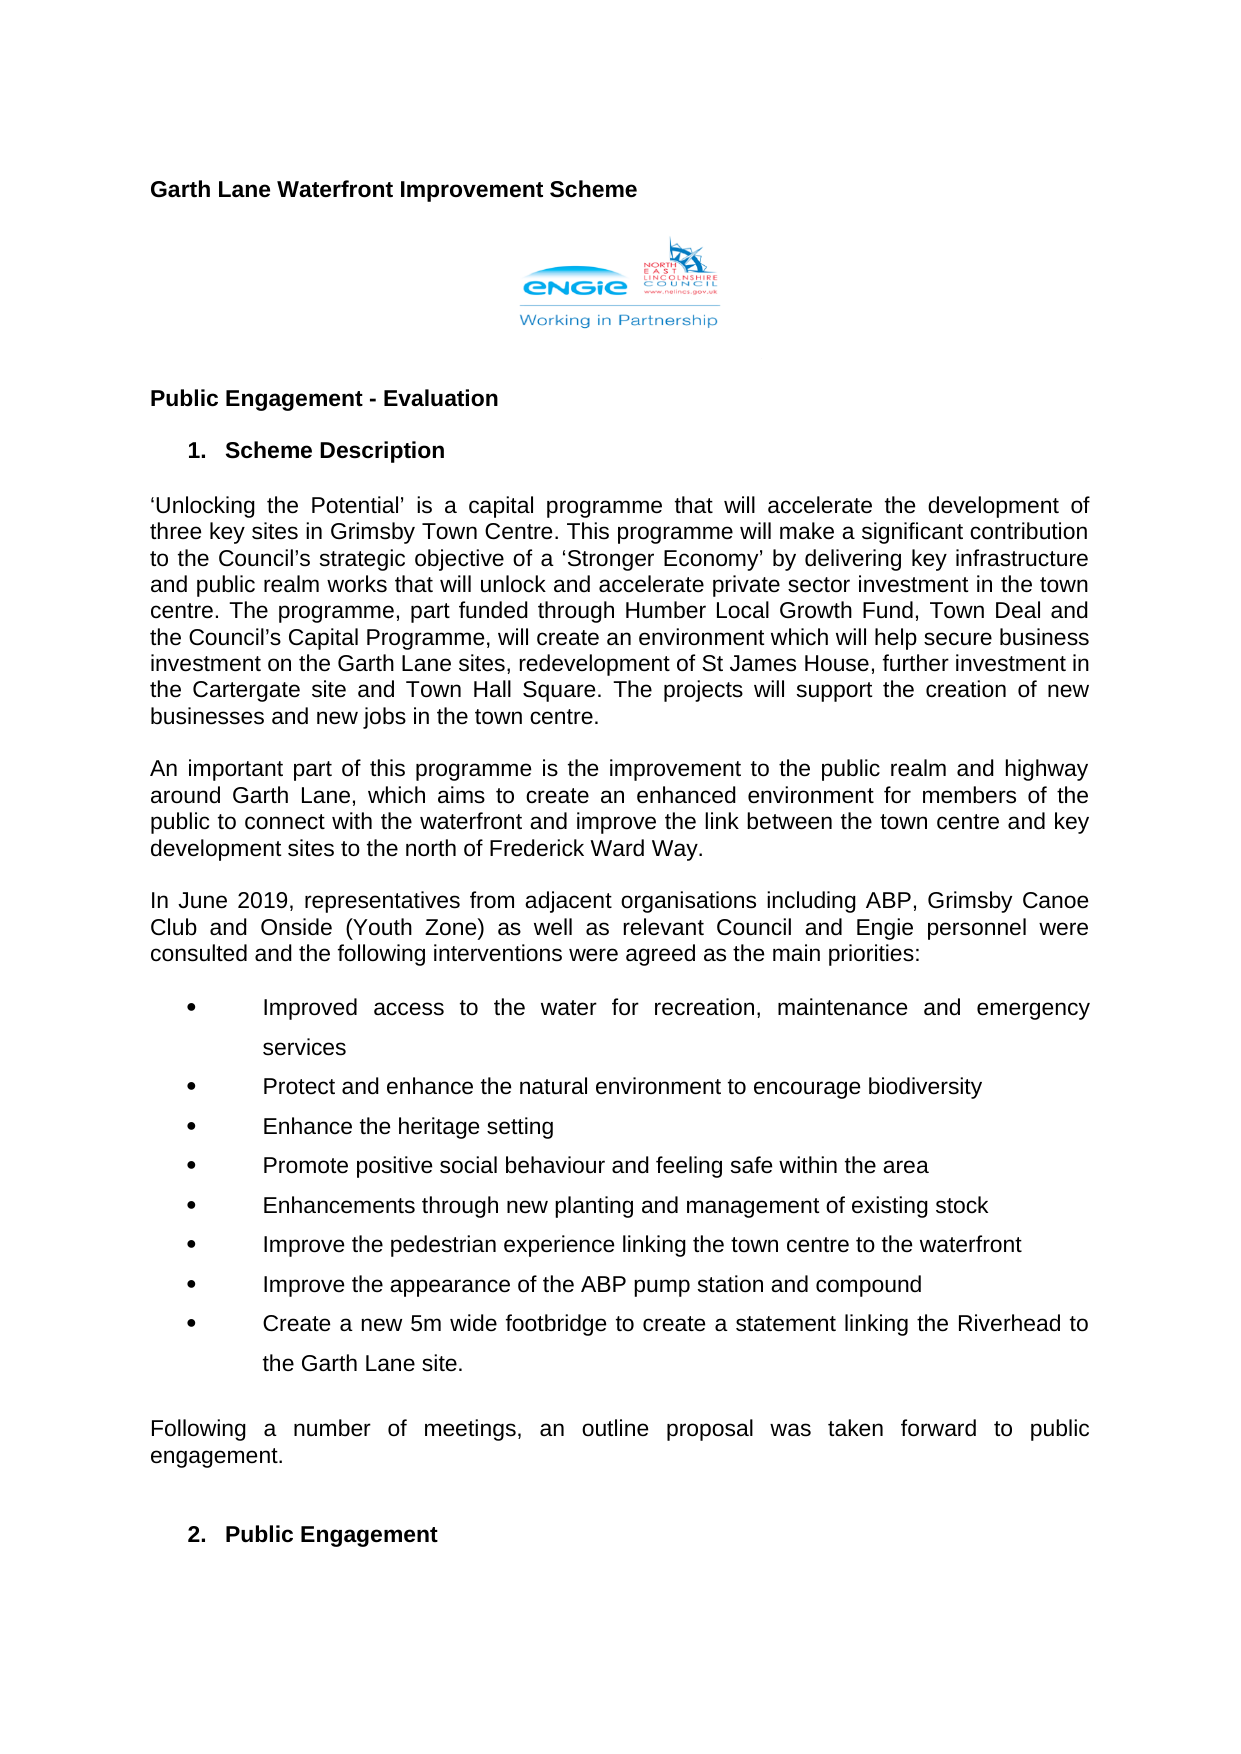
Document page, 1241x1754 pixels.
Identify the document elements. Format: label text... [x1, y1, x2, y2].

list Enhance the heritage setting [187, 1113, 1090, 1139]
list Improve the appearance of the ABP pump station and compound [187, 1271, 1090, 1297]
text An important part of this programme is the improvement to the public realm and highway around Garth Lane, which aims to create an enhanced environment for members of the public to connect with the waterfront and improve the link between the town centre and key development sites to the north of Frederick Ward Way. In June 2019, representatives from adjacent organisations including ABP, Grimsby Canoe Club and Onside (Youth Zone) as well as relevant Council and Engie personnel were consulted and the following interventions were agreed as the main priorities: [150, 755, 1090, 994]
picture [478, 202, 762, 359]
text Garth Lane Waterfront Improvement Scheme [150, 176, 1090, 203]
list Create a new 5m wide footbridge to create a statement linking the Riverhead to the Garth Lane site. [187, 1310, 1090, 1376]
list Public Engagement [187, 1521, 1090, 1547]
list Promote positive social behaviour and feeling safe within the area [187, 1152, 1090, 1178]
text Following a number of meetings, an outline proposal was taken forward to public engagement. [150, 1415, 1090, 1468]
list Protect and enhance the natural environment to encourage biodiversity [187, 1073, 1090, 1099]
list Enhancements through new planting and management of existing stock [187, 1192, 1090, 1218]
text ‘Unlocking the Potential’ is a capital programme that will accelerate the development of three key sites in Grimsby Town Centre. This programme will make a significant contribution to the Council’s strategic objective of a ‘Stronger Economy’ by delivering key infrastructure and public realm works that will unlock and accelerate private sector investment in the town centre. The programme, part funded through Humber Local Growth Fund, Town Deal and the Council’s Capital Programme, will create an environment which will help secure business investment on the Garth Lane sites, redevelopment of St James House, further investment in the Cartergate site and Town Hall Square. The projects will support the creation of new businesses and new jobs in the town centre. [150, 492, 1090, 729]
list Improved access to the water for recreation, maintenance and emergency services [187, 994, 1090, 1060]
list Improve the pedestrian experience linking the town centre to the waterfront [187, 1231, 1090, 1257]
text Public Engagement - Evaluation [150, 385, 1090, 411]
list Scheme Description [187, 437, 1090, 492]
